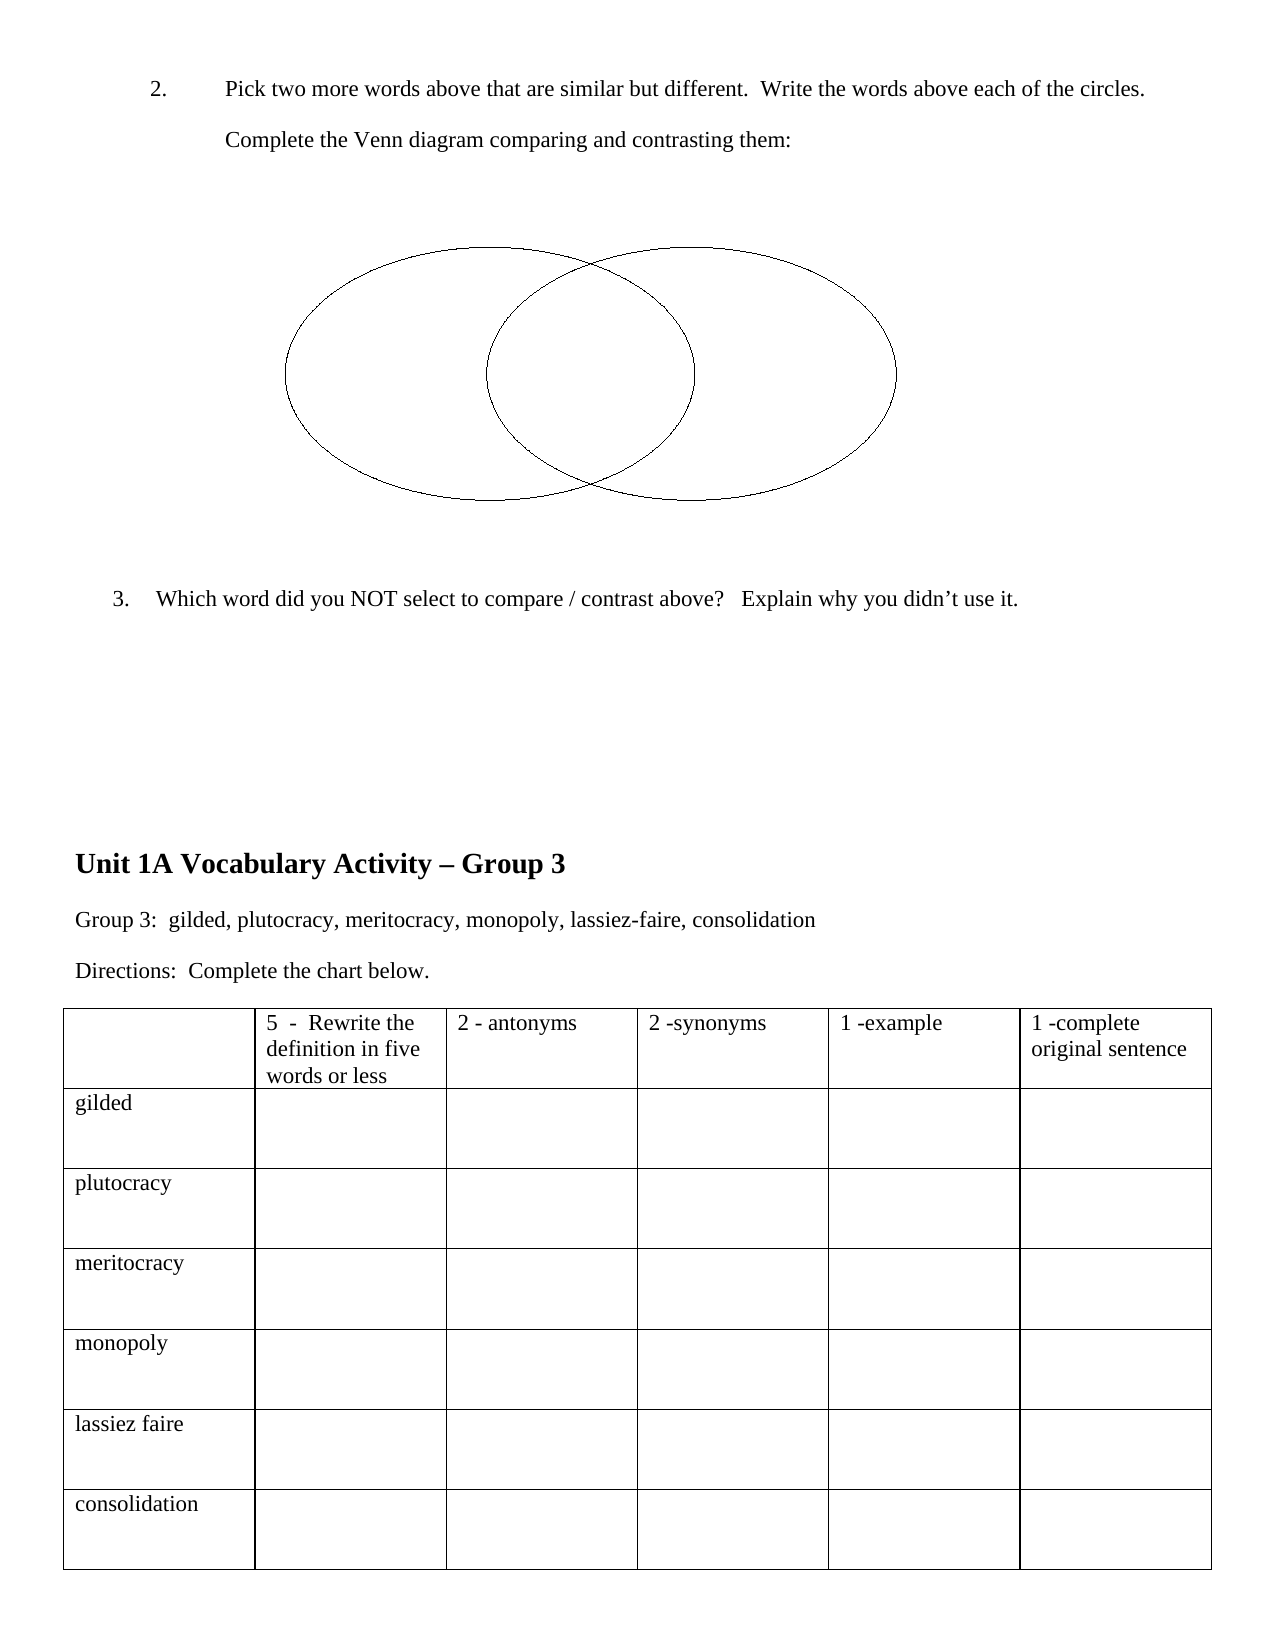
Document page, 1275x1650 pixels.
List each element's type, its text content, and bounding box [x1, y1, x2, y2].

table_cell [256, 1089, 446, 1168]
table_cell [638, 1490, 828, 1569]
table_cell [447, 1410, 637, 1489]
text Group 3: gilded, plutocracy, meritocracy, monopoly, lassiez-faire, consolidation [75, 906, 1200, 932]
table_cell [829, 1169, 1019, 1248]
table_cell [447, 1490, 637, 1569]
table_cell [638, 1169, 828, 1248]
table_cell [1021, 1089, 1211, 1168]
table_cell [447, 1330, 637, 1408]
table_cell lassiez faire [64, 1410, 254, 1489]
list Which word did you NOT select to compare / contrast above? Explain why you didn’t use it. [112, 585, 1200, 612]
table_cell [256, 1410, 446, 1489]
table_cell [1021, 1249, 1211, 1328]
table_cell meritocracy [64, 1249, 254, 1328]
table_cell gilded [64, 1089, 254, 1168]
table_cell [1021, 1410, 1211, 1489]
table_cell [447, 1089, 637, 1168]
table_cell [447, 1249, 637, 1328]
text Directions: Complete the chart below. [75, 957, 1200, 983]
table_cell consolidation [64, 1490, 254, 1569]
table_header 5 - Rewrite the definition in five words or less [256, 1009, 446, 1088]
table_cell [1021, 1169, 1211, 1248]
table_cell [829, 1330, 1019, 1408]
table_header 1 -example [829, 1009, 1019, 1088]
table_cell [638, 1330, 828, 1408]
table_cell [829, 1490, 1019, 1569]
table_cell [1021, 1490, 1211, 1569]
table_header 1 -complete original sentence [1021, 1009, 1211, 1088]
table_cell plutocracy [64, 1169, 254, 1248]
table_cell [829, 1249, 1019, 1328]
list Pick two more words above that are similar but different. Write the words above each of the circles. [112, 75, 1200, 101]
table_header 2 -synonyms [638, 1009, 828, 1088]
table_cell [829, 1410, 1019, 1489]
table_cell [829, 1089, 1019, 1168]
table_cell [447, 1169, 637, 1248]
table_cell [638, 1249, 828, 1328]
text Complete the Venn diagram comparing and contrasting them: [150, 126, 1200, 152]
table_header 2 - antonyms [447, 1009, 637, 1088]
table_cell [256, 1490, 446, 1569]
table_cell [256, 1249, 446, 1328]
table_header [64, 1009, 254, 1088]
table_cell [1021, 1330, 1211, 1408]
table_cell [638, 1410, 828, 1489]
text Unit 1A Vocabulary Activity – Group 3 [75, 847, 1200, 880]
table_cell monopoly [64, 1330, 254, 1408]
table_cell [256, 1169, 446, 1248]
table_cell [256, 1330, 446, 1408]
table_cell [638, 1089, 828, 1168]
